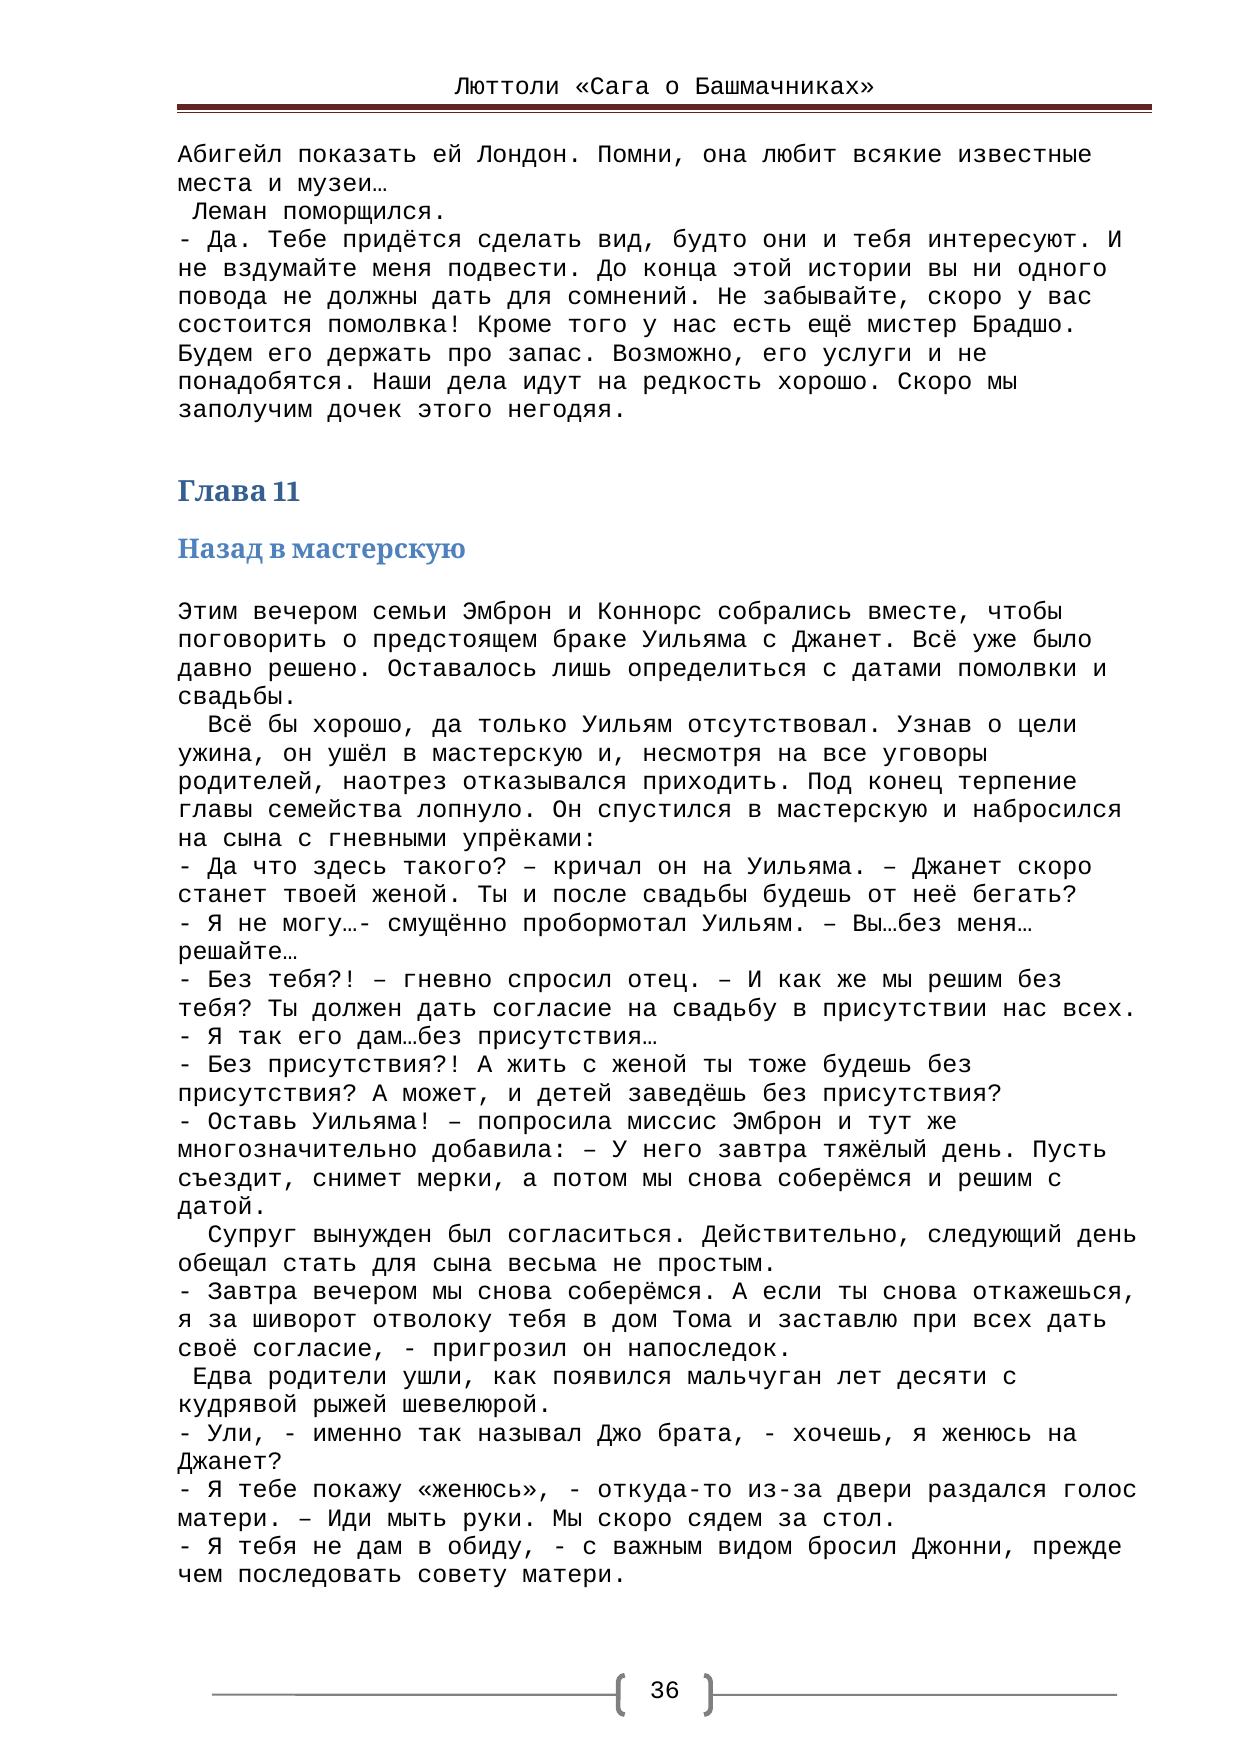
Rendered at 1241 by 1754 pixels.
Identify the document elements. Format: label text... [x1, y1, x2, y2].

text - Я тебе покажу «женюсь», - откуда-то из-за двери раздался голос матери. – Иди мыть руки. Мы скоро сядем за стол. [177, 1477, 1152, 1534]
text - Завтра вечером мы снова соберёмся. А если ты снова откажешься, я за шиворот отволоку тебя в дом Тома и заставлю при всех дать своё согласие, - пригрозил он напоследок. [177, 1279, 1152, 1364]
text - Я так его дам…без присутствия… [177, 1024, 1152, 1052]
text - Оставь Уильяма! – попросила миссис Эмброн и тут же многозначительно добавила: – У него завтра тяжёлый день. Пусть съездит, снимет мерки, а потом мы снова соберёмся и решим с датой. [177, 1109, 1152, 1222]
text - Без присутствия?! А жить с женой ты тоже будешь без присутствия? А может, и детей заведёшь без присутствия? [177, 1052, 1152, 1109]
text Будем его держать про запас. Возможно, его услуги и не понадобятся. Наши дела идут на редкость хорошо. Скоро мы заполучим дочек этого негодяя. [177, 340, 1152, 425]
text Леман поморщился. [177, 198, 1152, 227]
text - Ули, - именно так называл Джо брата, - хочешь, я женюсь на Джанет? [177, 1420, 1152, 1477]
subtitle Назад в мастерскую [177, 534, 1152, 566]
text Супруг вынужден был согласиться. Действительно, следующий день обещал стать для сына весьма не простым. [177, 1222, 1152, 1279]
text - Я тебя не дам в обиду, - с важным видом бросил Джонни, прежде чем последовать совету матери. [177, 1534, 1152, 1590]
text Всё бы хорошо, да только Уильям отсутствовал. Узнав о цели ужина, он ушёл в мастерскую и, несмотря на все уговоры родителей, наотрез отказывался приходить. Под конец терпение главы семейства лопнуло. Он спустился в мастерскую и набросился на сына с гневными упрёками: [177, 712, 1152, 854]
text Едва родители ушли, как появился мальчуган лет десяти с кудрявой рыжей шевелюрой. [177, 1364, 1152, 1420]
text - Да что здесь такого? – кричал он на Уильяма. – Джанет скоро станет твоей женой. Ты и после свадьбы будешь от неё бегать? [177, 854, 1152, 910]
text - Да. Тебе придётся сделать вид, будто они и тебя интересуют. И не вздумайте меня подвести. До конца этой истории вы ни одного повода не должны дать для сомнений. Не забывайте, скоро у вас состоится помолвка! Кроме того у нас есть ещё мистер Брадшо. [177, 227, 1152, 340]
text Этим вечером семьи Эмброн и Коннорс собрались вместе, чтобы поговорить о предстоящем браке Уильяма с Джанет. Всё уже было давно решено. Оставалось лишь определиться с датами помолвки и свадьбы. [177, 599, 1152, 712]
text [177, 142, 1152, 198]
text - Я не могу…- смущённо пробормотал Уильям. – Вы…без меня…решайте… [177, 910, 1152, 967]
subtitle Глава 11 [177, 475, 1152, 509]
text - Без тебя?! – гневно спросил отец. – И как же мы решим без тебя? Ты должен дать согласие на свадьбу в присутствии нас всех. [177, 967, 1152, 1024]
